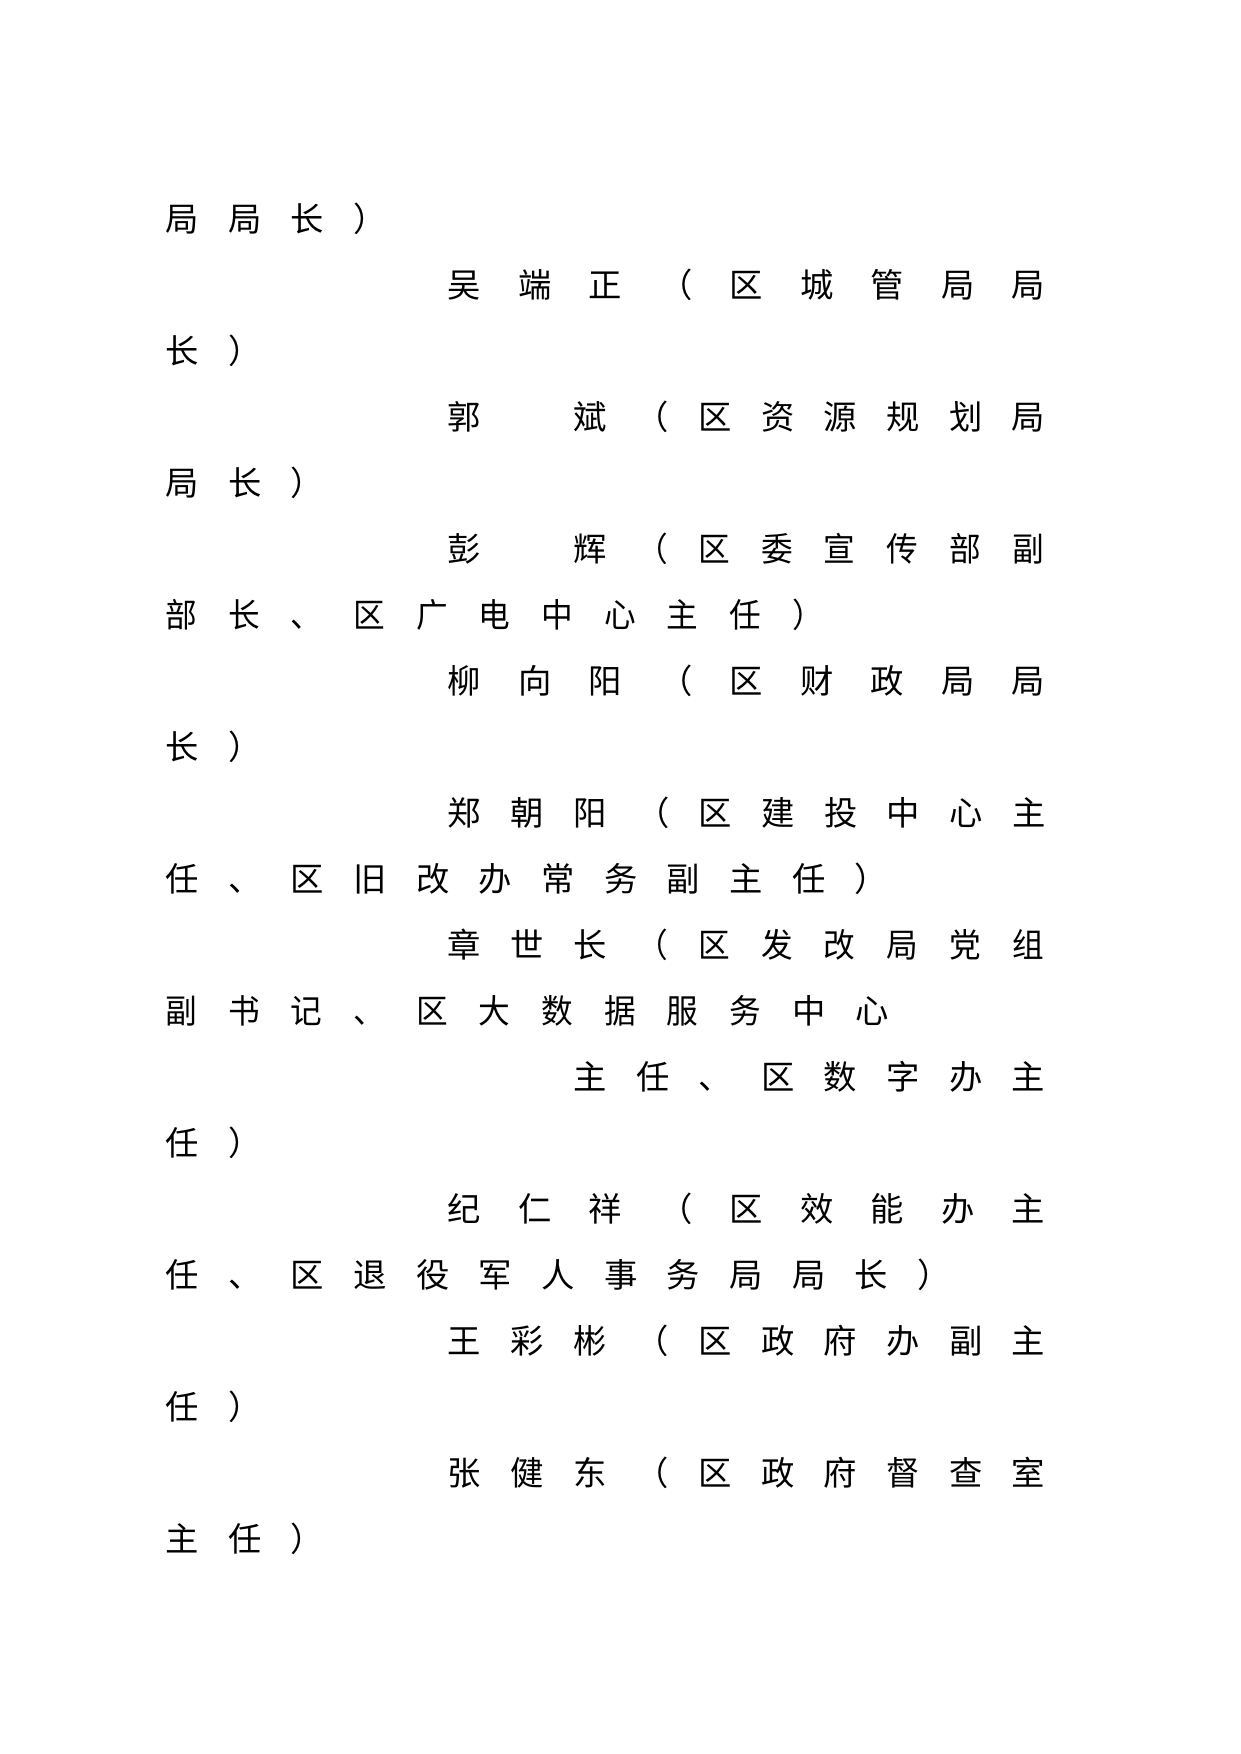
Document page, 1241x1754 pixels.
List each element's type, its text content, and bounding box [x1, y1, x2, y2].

text 主任、区数字办主任） [165, 1042, 1075, 1174]
text 纪仁祥（区效能办主任、区退役军人事务局局长） [165, 1174, 1075, 1306]
text 章世长（区发改局党组副书记、区大数据服务中心 [165, 910, 1075, 1042]
text 郭 斌（区资源规划局局长） [165, 382, 1075, 514]
text 成 员：陈 雯（区建设局局长） [165, 183, 1075, 249]
text 张健东（区政府督查室主任） [165, 1438, 1075, 1570]
text 王彩彬（区政府办副主任） [165, 1306, 1075, 1438]
text 柳向阳（区财政局局长） [165, 646, 1075, 778]
text 彭 辉（区委宣传部副部长、区广电中心主任） [165, 514, 1075, 646]
text 郑朝阳（区建投中心主任、区旧改办常务副主任） [165, 778, 1075, 910]
text 吴端正（区城管局局长） [165, 249, 1075, 382]
